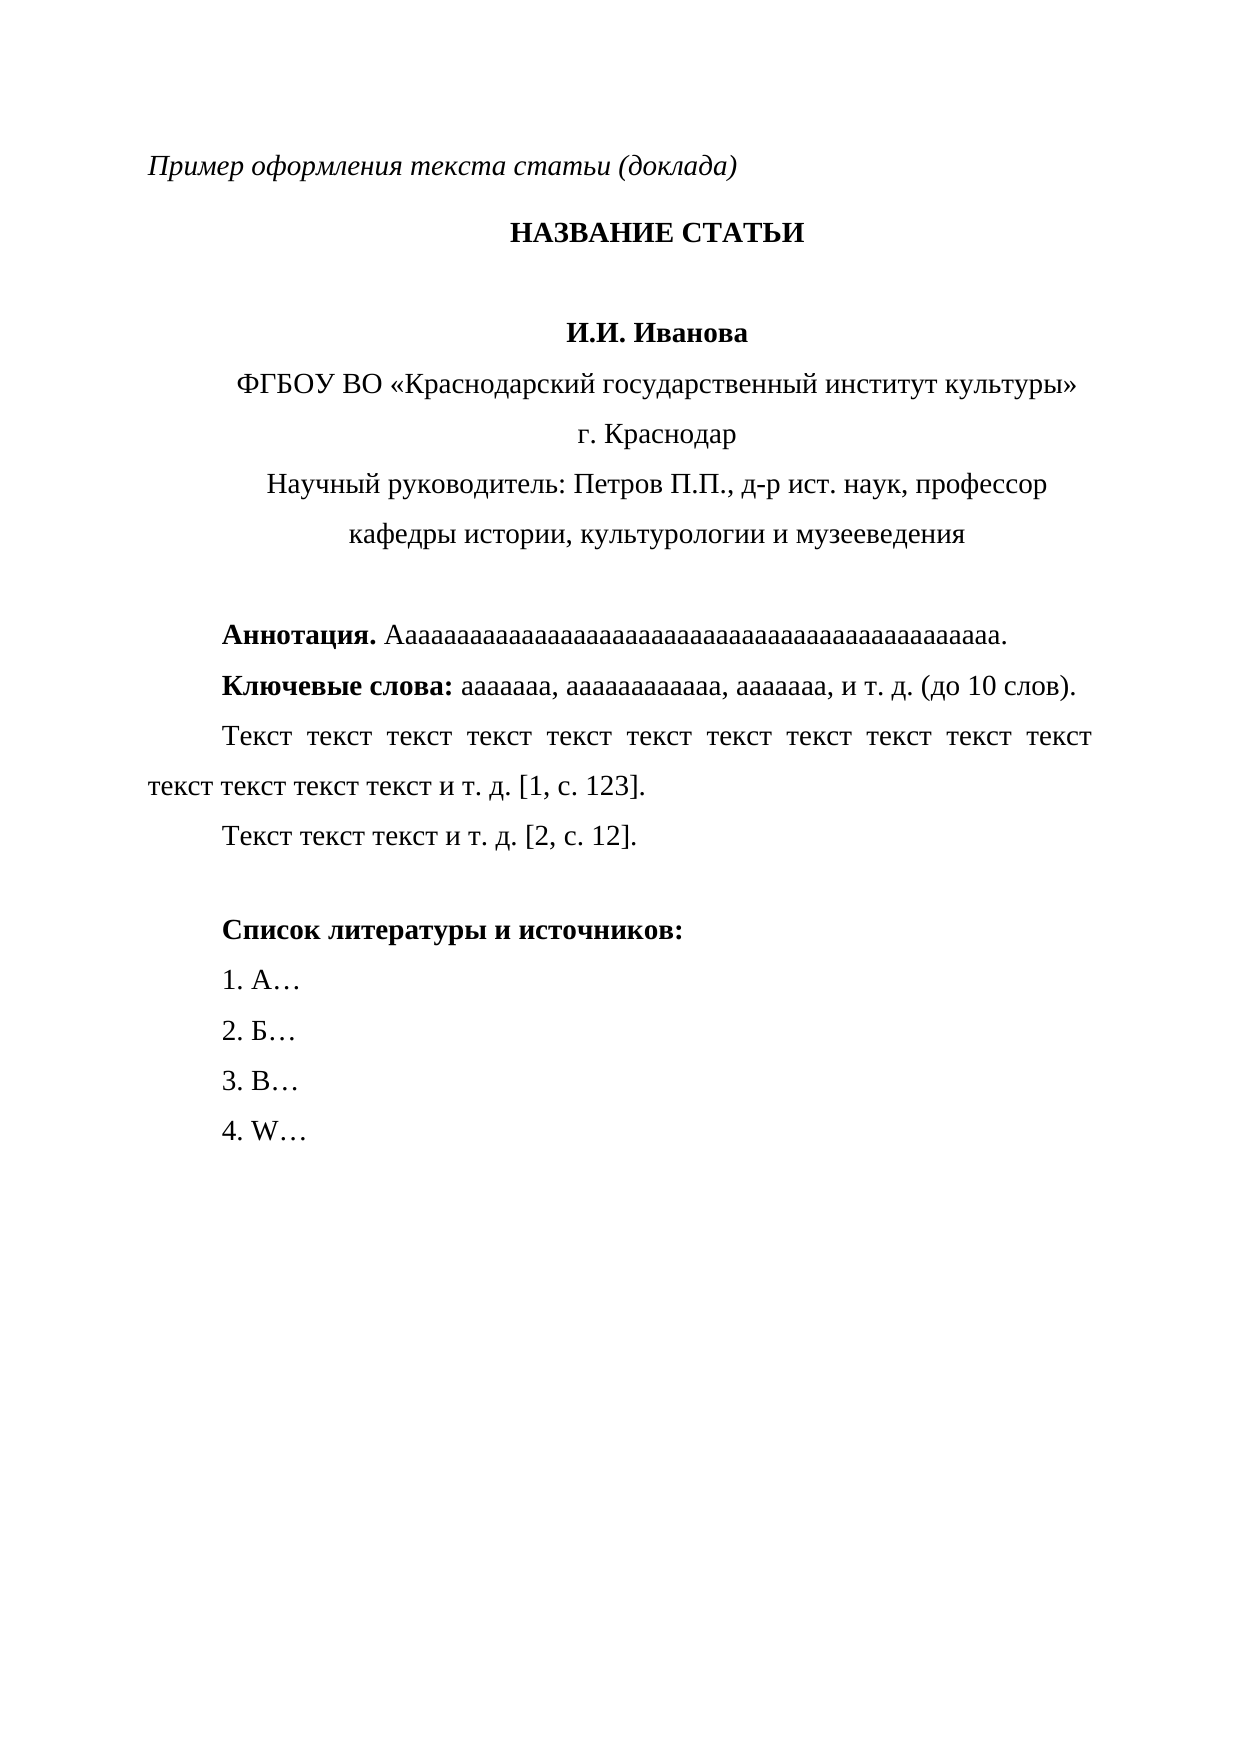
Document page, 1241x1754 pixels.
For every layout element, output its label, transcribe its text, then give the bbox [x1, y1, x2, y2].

text Научный руководитель: Петров П.П., д-р ист. наук, профессор [148, 466, 1092, 500]
text кафедры истории, культурологии и музееведения [148, 517, 1092, 550]
text 2. Б… [222, 1013, 1092, 1046]
text Текст текст текст и т. д. [2, с. 12]. [148, 818, 1092, 852]
text Текст текст текст текст текст текст текст текст текст текст текст текст текст текст текст и т. д. [1, с. 123]. [148, 718, 1092, 802]
text Список литературы и источников: [148, 912, 1092, 946]
text Пример оформления текста статьи (доклада) [148, 148, 1092, 181]
text И.И. Иванова [148, 315, 1092, 349]
text НАЗВАНИЕ СТАТЬИ [148, 215, 1092, 248]
text Ключевые слова: aаааааа, аааааааааааа, ааааааа, и т. д. (до 10 слов). [148, 668, 1092, 701]
text г. Краснодар [148, 416, 1092, 449]
text 4. W… [222, 1113, 1092, 1147]
text Аннотация. Ааааааааааааааааааааааааааааааааааааааааааааааа. [148, 617, 1092, 651]
text 3. В… [222, 1063, 1092, 1096]
text ФГБОУ ВО «Краснодарский государственный институт культуры» [148, 366, 1092, 399]
text 1. А… [222, 962, 1092, 996]
